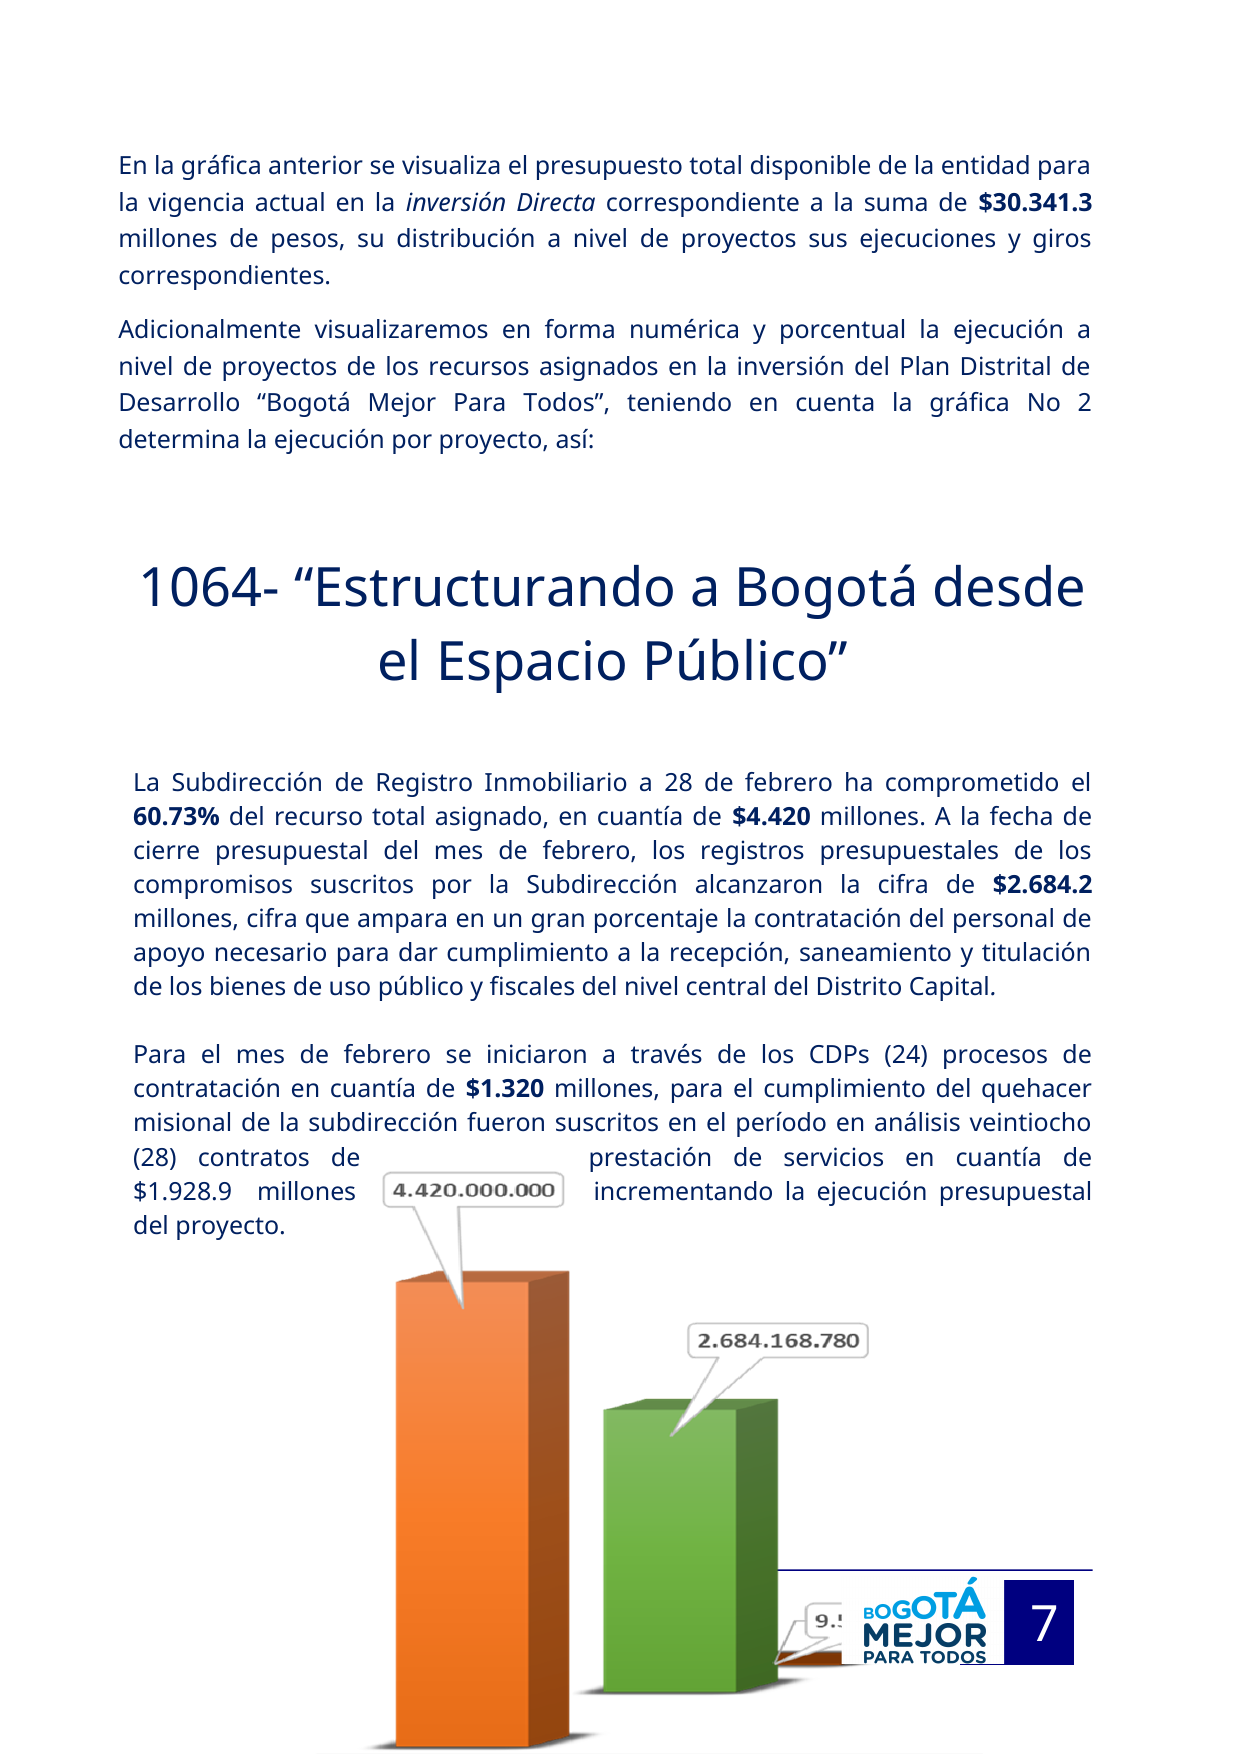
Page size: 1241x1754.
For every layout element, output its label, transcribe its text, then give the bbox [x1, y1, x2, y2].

text Adicionalmente visualizaremos en forma numérica y porcentual la ejecución a nivel de proyectos de los recursos asignados en la inversión del Plan Distrital de Desarrollo “Bogotá Mejor Para Todos”, teniendo en cuenta la gráfica No 2 determina la ejecución por proyecto, así: [118, 311, 1093, 456]
text En la gráfica anterior se visualiza el presupuesto total disponible de la entidad para la vigencia actual en la inversión Directa correspondiente a la suma de $30.341.3 millones de pesos, su distribución a nivel de proyectos sus ejecuciones y giros correspondientes. [118, 148, 1093, 292]
text La Subdirección de Registro Inmobiliario a 28 de febrero ha comprometido el 60.73% del recurso total asignado, en cuantía de $4.420 millones. A la fecha de cierre presupuestal del mes de febrero, los registros presupuestales de los compromisos suscritos por la Subdirección alcanzaron la cifra de $2.684.2 millones, cifra que ampara en un gran porcentaje la contratación del personal de apoyo necesario para dar cumplimiento a la recepción, saneamiento y titulación de los bienes de uso público y fiscales del nivel central del Distrito Capital. [133, 764, 1093, 1003]
text 1064- “Estructurando a Bogotá desde el Espacio Público” [133, 549, 1093, 696]
picture [314, 1164, 1005, 1752]
text Para el mes de febrero se iniciaron a través de los CDPs (24) procesos de contratación en cuantía de $1.320 millones, para el cumplimiento del quehacer misional de la subdirección fueron suscritos en el período en análisis veintiocho (28) contratos de prestación de servicios en cuantía de $1.928.9 millones incrementando la ejecución presupuestal del proyecto. [133, 1037, 1093, 1241]
